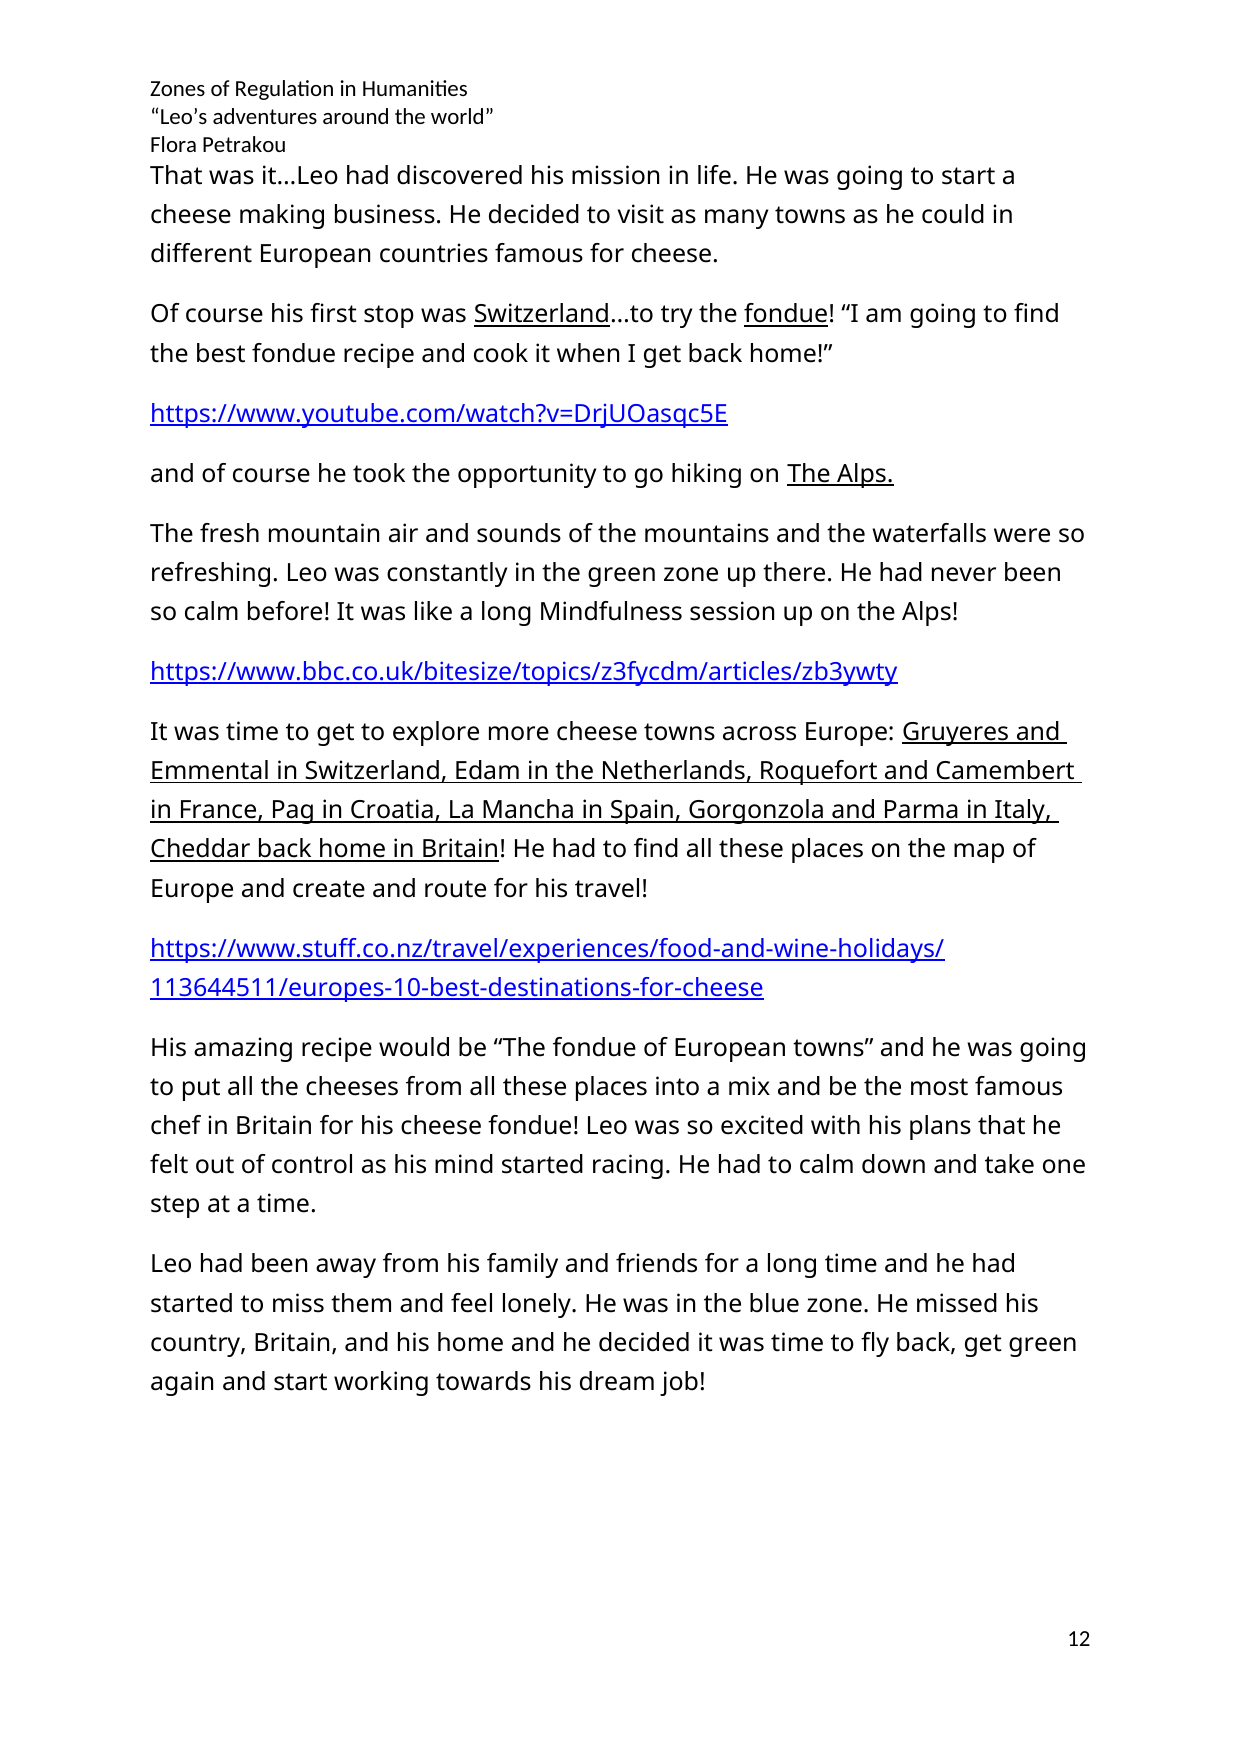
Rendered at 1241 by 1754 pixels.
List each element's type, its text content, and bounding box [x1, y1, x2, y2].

text https://www.youtube.com/watch?v=DrjUOasqc5E [150, 395, 1090, 429]
text His amazing recipe would be “The fondue of European towns” and he was going to put all the cheeses from all these places into a mix and be the most famous chef in Britain for his cheese fondue! Leo was so excited with his plans that he felt out of control as his mind started racing. He had to calm down and take one step at a time. [150, 1029, 1090, 1220]
text and of course he took the opportunity to go hiking on The Alps. [150, 455, 1090, 489]
text Of course his first stop was Switzerland…to try the fondue! “I am going to find the best fondue recipe and cook it when I get back home!” [150, 296, 1090, 369]
text The fresh mountain air and sounds of the mountains and the waterfalls were so refreshing. Leo was constantly in the green zone up there. He had never been so calm before! It was like a long Mindfulness session up on the Alps! [150, 515, 1090, 628]
text That was it…Leo had discovered his mission in life. He was going to start a cheese making business. He decided to visit as many towns as he could in different European countries famous for cheese. [150, 158, 1090, 270]
text https://www.stuff.co.nz/travel/experiences/food-and-wine-holidays/113644511/europes-10-best-destinations-for-cheese [150, 930, 1090, 1003]
text Leo had been away from his family and friends for a long time and he had started to miss them and feel lonely. He was in the blue zone. He missed his country, Britain, and his home and he decided it was time to fly back, get green again and start working towards his dream job! [150, 1246, 1090, 1398]
text It was time to get to explore more cheese towns across Europe: Gruyeres and Emmental in Switzerland, Edam in the Netherlands, Roquefort and Camembert in France, Pag in Croatia, La Mancha in Spain, Gorgonzola and Parma in Italy, Cheddar back home in Britain! He had to find all these places on the map of Europe and create and route for his travel! [150, 714, 1090, 904]
text https://www.bbc.co.uk/bitesize/topics/z3fycdm/articles/zb3ywty [150, 654, 1090, 688]
